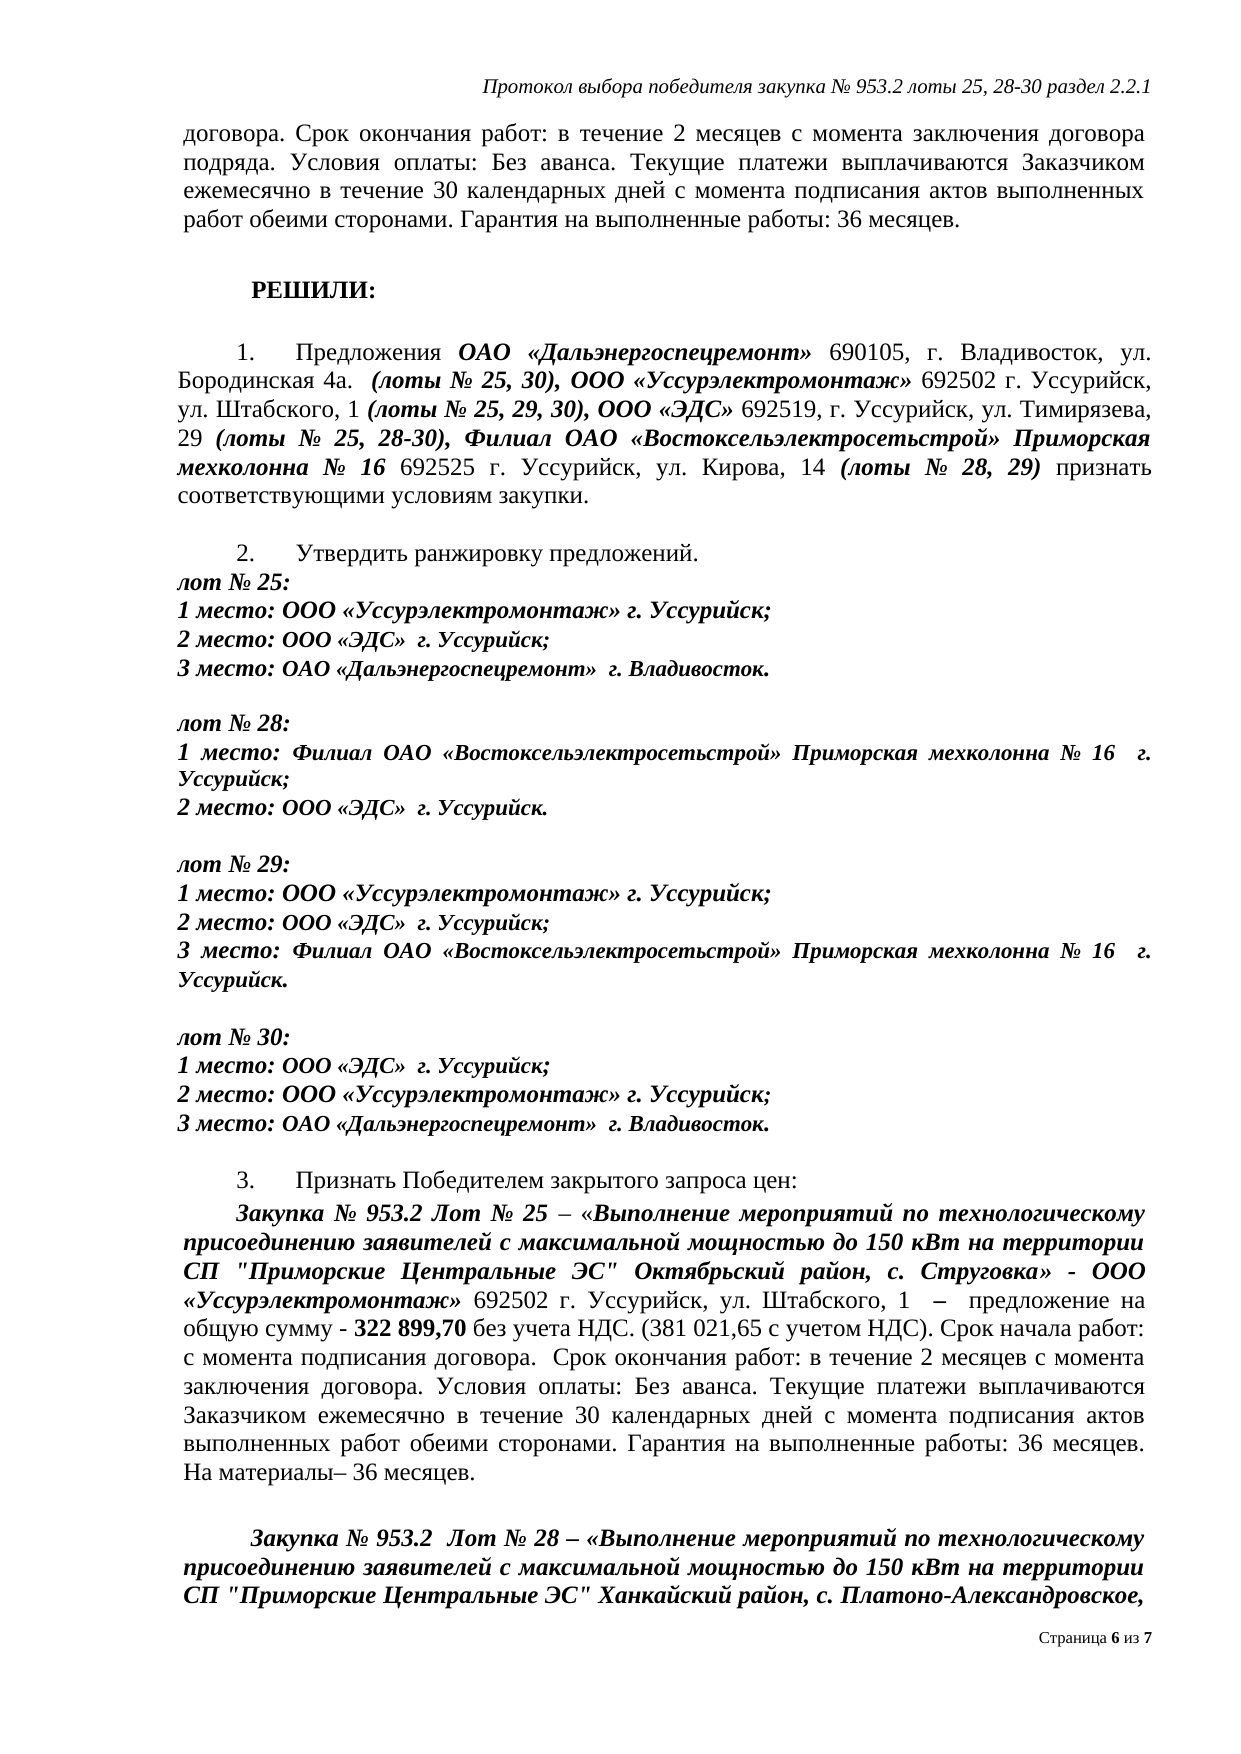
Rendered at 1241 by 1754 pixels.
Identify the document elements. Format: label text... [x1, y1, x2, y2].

text лот № 29: [177, 849, 1152, 878]
text 1 место: ООО «Уссурэлектромонтаж» г. Уссурийск; [177, 878, 1152, 907]
text 3 место: ОАО «Дальэнергоспецремонт» г. Владивосток. [177, 653, 1152, 682]
text 1 место: ООО «ЭДС» г. Уссурийск; [177, 1051, 1152, 1079]
list Предложения ОАО «Дальэнергоспецремонт» 690105, г. Владивосток, ул. Бородинская 4а. (лоты № 25, 30), ООО «Уссурэлектромонтаж» 692502 г. Уссурийск, ул. Штабского, 1 (лоты № 25, 29, 30), ООО «ЭДС» 692519, г. Уссурийск, ул. Тимирязева, 29 (лоты № 25, 28-30), Филиал ОАО «Востоксельэлектросетьстрой» Приморская мехколонна № 16 692525 г. Уссурийск, ул. Кирова, 14 (лоты № 28, 29) признать соответствующими условиям закупки. [177, 337, 1152, 509]
list Признать Победителем закрытого запроса цен: [177, 1166, 1152, 1194]
text 3 место: Филиал ОАО «Востоксельэлектросетьстрой» Приморская мехколонна № 16 г. Уссурийск. [177, 936, 1152, 993]
text 2 место: ООО «ЭДС» г. Уссурийск; [177, 907, 1146, 936]
text РЕШИЛИ: [183, 275, 1146, 304]
text лот № 25: [177, 567, 1152, 595]
list Утвердить ранжировку предложений. [177, 538, 1152, 567]
text 2 место: ООО «ЭДС» г. Уссурийск. [177, 792, 1146, 821]
text 1 место: ООО «Уссурэлектромонтаж» г. Уссурийск; [177, 595, 1152, 624]
text лот № 30: [177, 1022, 1152, 1051]
text Закупка № 953.2 Лот № 25 – «Выполнение мероприятий по технологическому присоединению заявителей с максимальной мощностью до 150 кВт на территории СП "Приморские Центральные ЭС" Октябрьский район, с. Струговка» - ООО «Уссурэлектромонтаж» 692502 г. Уссурийск, ул. Штабского, 1 – предложение на общую сумму - 322 899,70 без учета НДС. (381 021,65 с учетом НДС). Срок начала работ: с момента подписания договора. Срок окончания работ: в течение 2 месяцев с момента заключения договора. Условия оплаты: Без аванса. Текущие платежи выплачиваются Заказчиком ежемесячно в течение 30 календарных дней с момента подписания актов выполненных работ обеими сторонами. Гарантия на выполненные работы: 36 месяцев. На материалы– 36 месяцев. [183, 1198, 1146, 1486]
text 2 место: ООО «ЭДС» г. Уссурийск; [177, 624, 1146, 653]
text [183, 118, 1146, 233]
text 1 место: Филиал ОАО «Востоксельэлектросетьстрой» Приморская мехколонна № 16 г. Уссурийск; [177, 737, 1152, 792]
text 2 место: ООО «Уссурэлектромонтаж» г. Уссурийск; [177, 1079, 1146, 1108]
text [183, 1523, 1146, 1609]
text 3 место: ОАО «Дальэнергоспецремонт» г. Владивосток. [177, 1108, 1152, 1137]
text лот № 28: [177, 708, 1152, 737]
